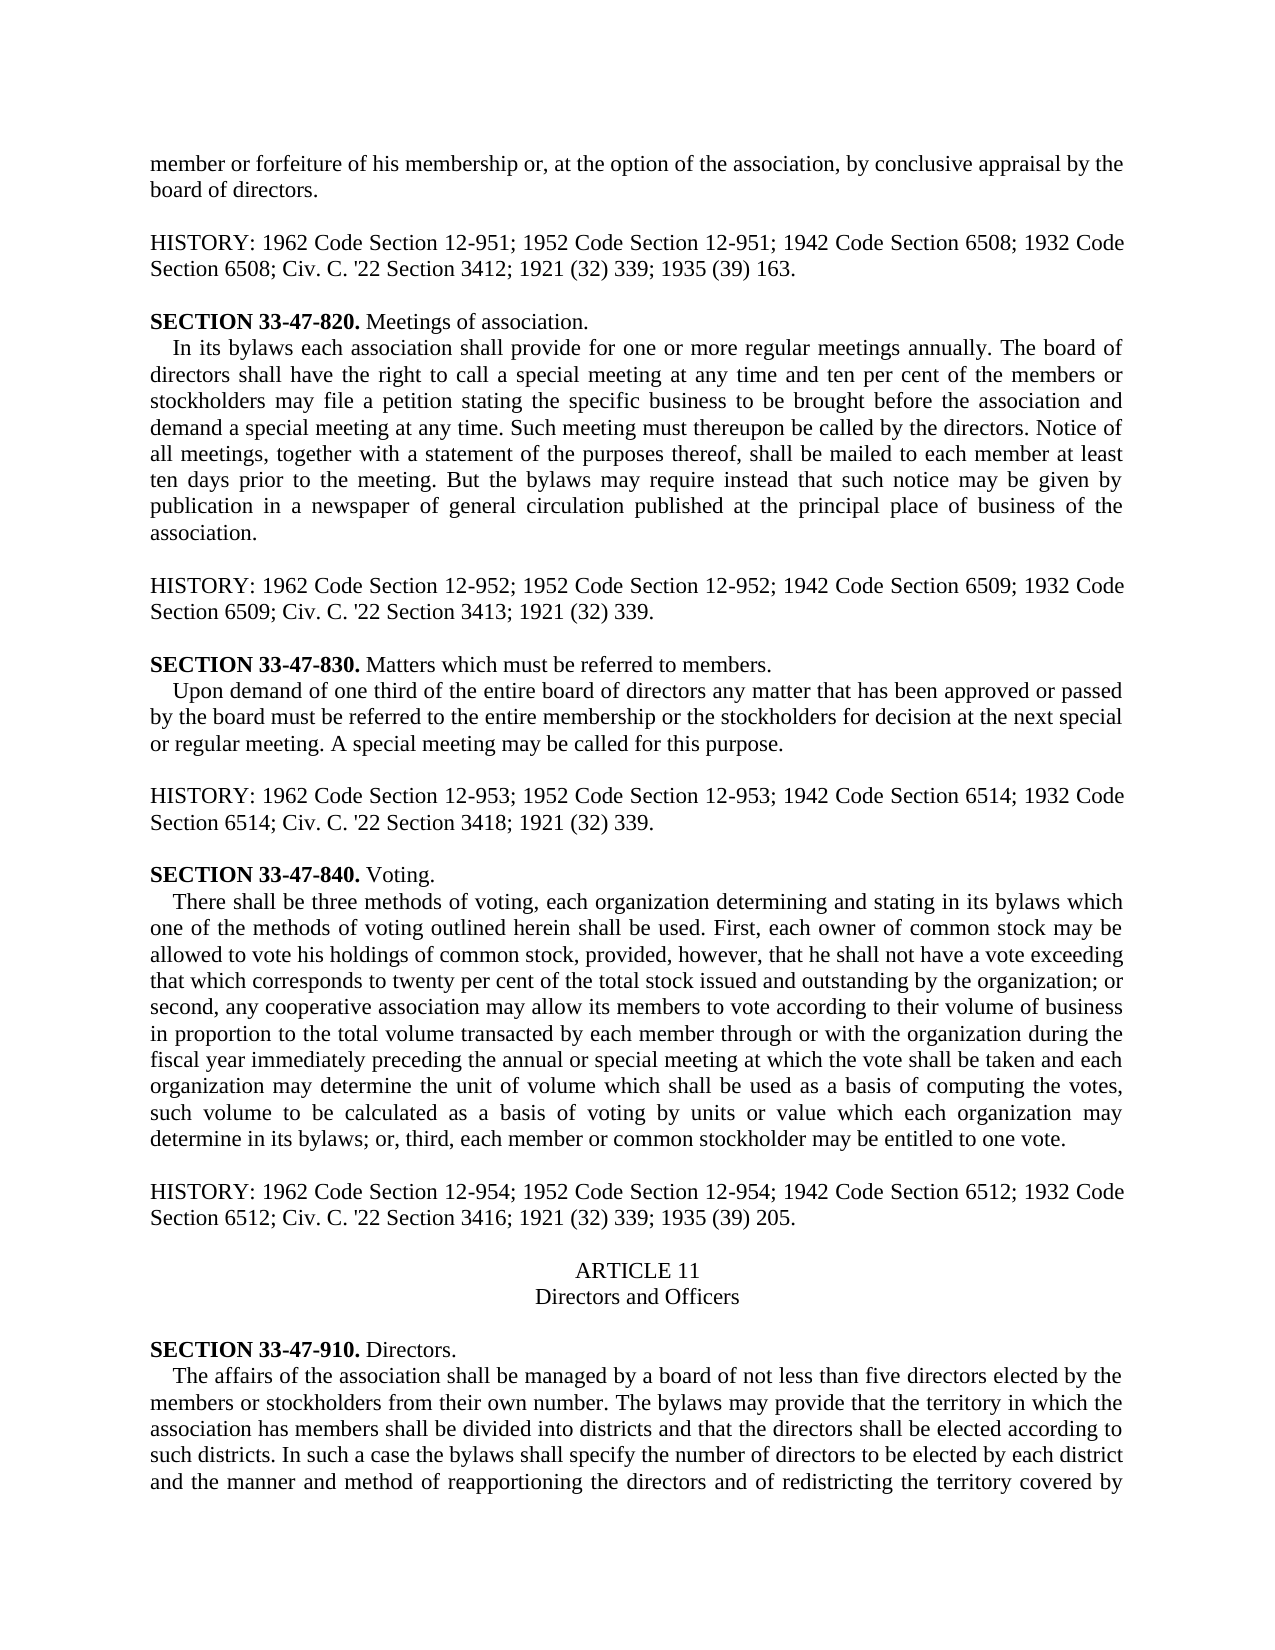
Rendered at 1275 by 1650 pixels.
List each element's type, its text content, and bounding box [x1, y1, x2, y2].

text ARTICLE 11 [150, 1257, 1125, 1283]
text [150, 1362, 1125, 1494]
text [150, 150, 1125, 203]
text SECTION 33-47-820. Meetings of association. [150, 308, 1125, 334]
text There shall be three methods of voting, each organization determining and stating in its bylaws which one of the methods of voting outlined herein shall be used. First, each owner of common stock may be allowed to vote his holdings of common stock, provided, however, that he shall not have a vote exceeding that which corresponds to twenty per cent of the total stock issued and outstanding by the organization; or second, any cooperative association may allow its members to vote according to their volume of business in proportion to the total volume transacted by each member through or with the organization during the fiscal year immediately preceding the annual or special meeting at which the vote shall be taken and each organization may determine the unit of volume which shall be used as a basis of computing the votes, such volume to be calculated as a basis of voting by units or value which each organization may determine in its bylaws; or, third, each member or common stockholder may be entitled to one vote. [150, 888, 1125, 1151]
text HISTORY: 1962 Code Section 12-954; 1952 Code Section 12-954; 1942 Code Section 6512; 1932 Code Section 6512; Civ. C. '22 Section 3416; 1921 (32) 339; 1935 (39) 205. [150, 1178, 1125, 1231]
text Upon demand of one third of the entire board of directors any matter that has been approved or passed by the board must be referred to the entire membership or the stockholders for decision at the next special or regular meeting. A special meeting may be called for this purpose. [150, 677, 1125, 756]
text SECTION 33-47-910. Directors. [150, 1336, 1125, 1362]
text HISTORY: 1962 Code Section 12-953; 1952 Code Section 12-953; 1942 Code Section 6514; 1932 Code Section 6514; Civ. C. '22 Section 3418; 1921 (32) 339. [150, 782, 1125, 835]
text HISTORY: 1962 Code Section 12-951; 1952 Code Section 12-951; 1942 Code Section 6508; 1932 Code Section 6508; Civ. C. '22 Section 3412; 1921 (32) 339; 1935 (39) 163. [150, 229, 1125, 282]
text SECTION 33-47-830. Matters which must be referred to members. [150, 651, 1125, 677]
text HISTORY: 1962 Code Section 12-952; 1952 Code Section 12-952; 1942 Code Section 6509; 1932 Code Section 6509; Civ. C. '22 Section 3413; 1921 (32) 339. [150, 572, 1125, 624]
text In its bylaws each association shall provide for one or more regular meetings annually. The board of directors shall have the right to call a special meeting at any time and ten per cent of the members or stockholders may file a petition stating the specific business to be brought before the association and demand a special meeting at any time. Such meeting must thereupon be called by the directors. Notice of all meetings, together with a statement of the purposes thereof, shall be mailed to each member at least ten days prior to the meeting. But the bylaws may require instead that such notice may be given by publication in a newspaper of general circulation published at the principal place of business of the association. [150, 334, 1125, 545]
text Directors and Officers [150, 1283, 1125, 1309]
text SECTION 33-47-840. Voting. [150, 862, 1125, 888]
